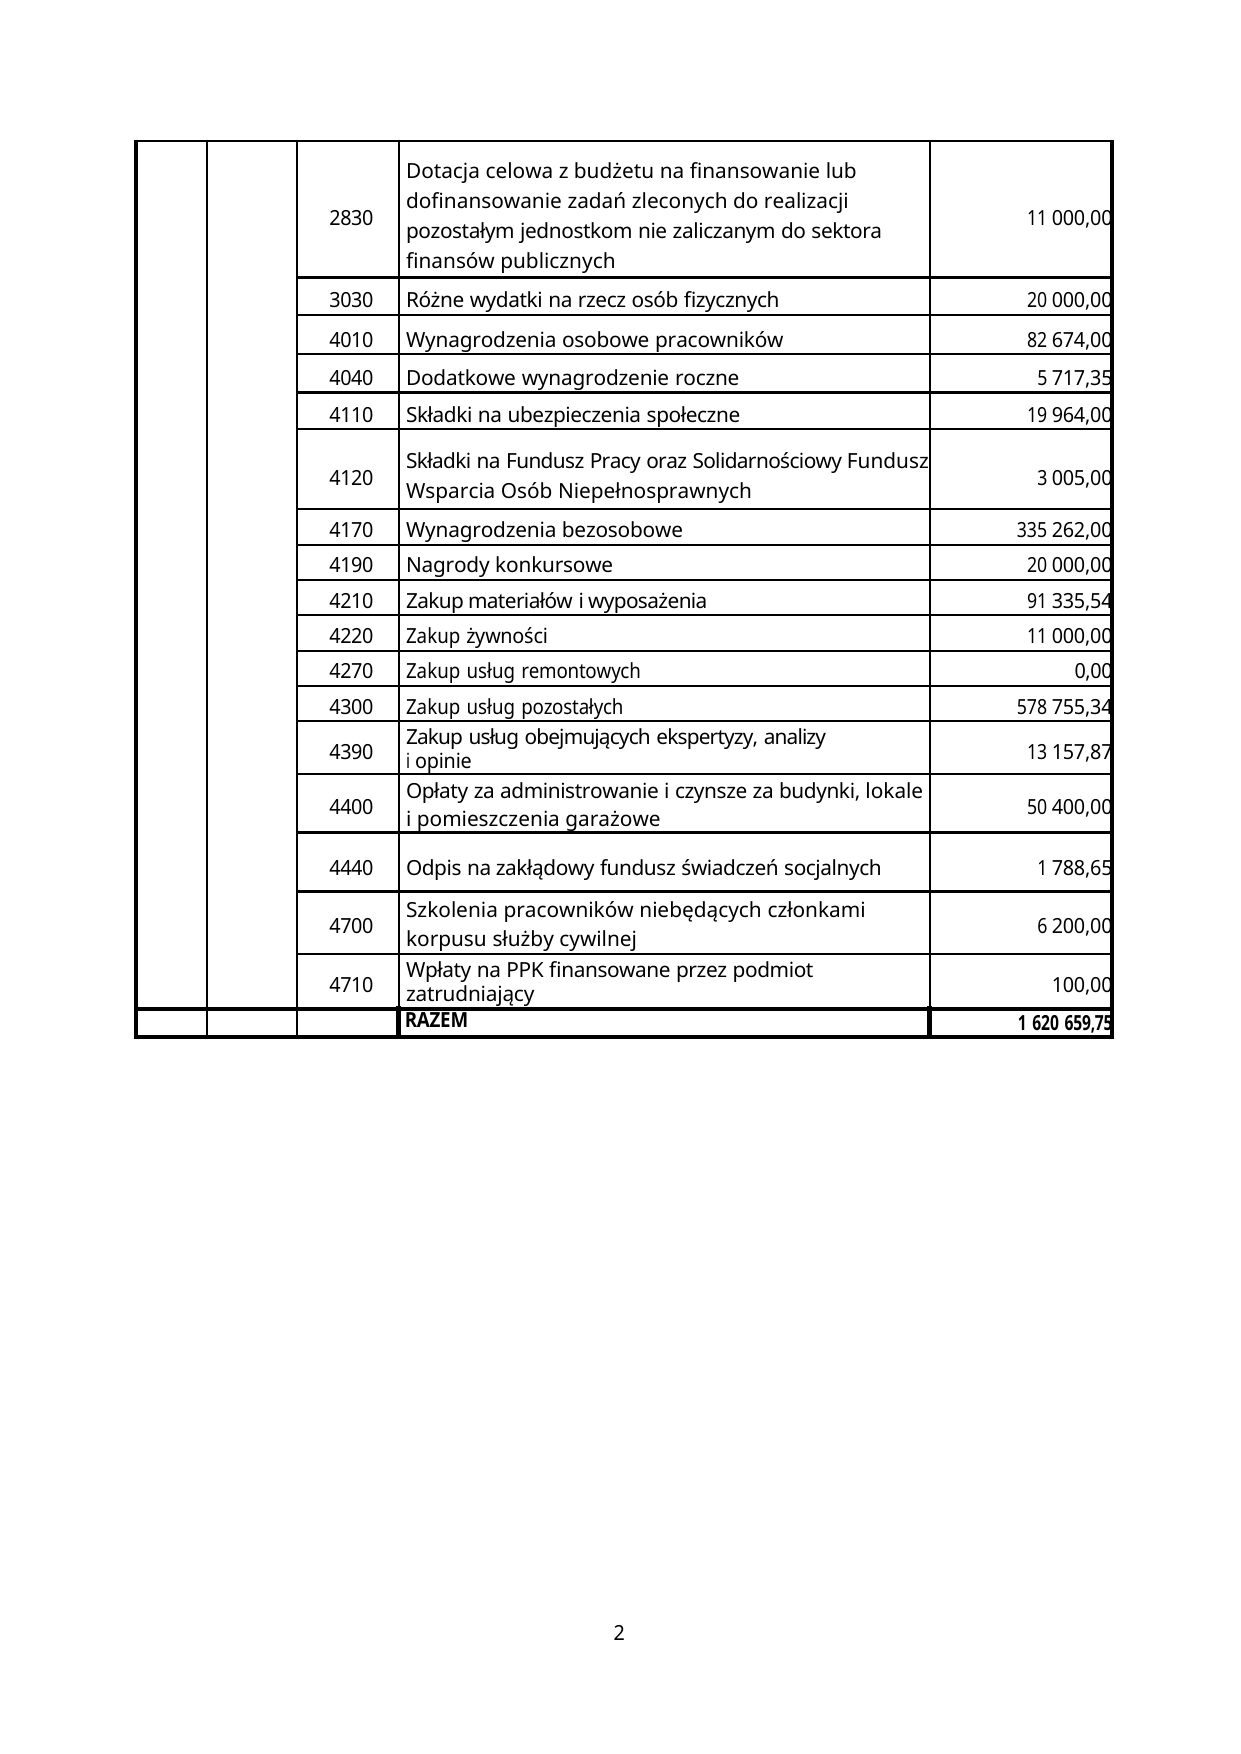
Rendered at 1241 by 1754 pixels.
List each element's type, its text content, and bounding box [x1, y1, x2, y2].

table_cell 4400 [298, 775, 398, 831]
table_cell Wynagrodzenia bezosobowe [400, 510, 929, 544]
table_cell [298, 1011, 396, 1034]
table_cell Odpis na zakłądowy fundusz świadczeń socjalnych [400, 834, 929, 890]
table_cell 335 262,00 [931, 510, 1110, 544]
table_cell 5 717,35 [931, 355, 1110, 391]
table_cell Nagrody konkursowe [400, 546, 929, 579]
table_cell Wpłaty na PPK finansowane przez podmiot zatrudniający [400, 955, 929, 1006]
table_cell Zakup materiałów i wyposażenia [400, 581, 929, 614]
table_cell 4010 [298, 316, 398, 353]
table_cell 3030 [298, 279, 398, 314]
table_cell 4110 [298, 394, 398, 428]
table_cell 0,00 [931, 652, 1110, 685]
table_cell 100,00 [931, 955, 1110, 1006]
table_cell 4210 [298, 581, 398, 614]
table_cell 1 620 659,75 [932, 1011, 1110, 1034]
table_cell Opłaty za administrowanie i czynsze za budynki, lokale i pomieszczenia garażowe [400, 775, 929, 831]
table_cell 82 674,00 [931, 316, 1110, 353]
table_header Dotacja celowa z budżetu na finansowanie lub dofinansowanie zadań zleconych do realizacji pozostałym jednostkom nie zaliczanym do sektora finansów publicznych [400, 142, 929, 276]
table_cell 13 157,87 [931, 722, 1110, 773]
table_cell 11 000,00 [931, 616, 1110, 649]
table_cell [138, 1011, 206, 1034]
table_cell Składki na ubezpieczenia społeczne [400, 394, 929, 428]
table_cell 20 000,00 [931, 546, 1110, 579]
table_cell 6 200,00 [931, 893, 1110, 952]
table_cell Zakup żywności [400, 616, 929, 649]
table_cell Dodatkowe wynagrodzenie roczne [400, 355, 929, 391]
table_cell Różne wydatki na rzecz osób fizycznych [400, 279, 929, 314]
table_cell 4700 [298, 893, 398, 952]
table_cell RAZEM [401, 1011, 927, 1034]
table_cell 4170 [298, 510, 398, 544]
table_cell 4220 [298, 616, 398, 649]
table_cell 20 000,00 [931, 279, 1110, 314]
table_cell 19 964,00 [931, 394, 1110, 428]
table_cell 578 755,34 [931, 687, 1110, 720]
table_cell Wynagrodzenia osobowe pracowników [400, 316, 929, 353]
table_cell 91 335,54 [931, 581, 1110, 614]
table_cell [208, 1011, 296, 1034]
table_cell Składki na Fundusz Pracy oraz Solidarnościowy Fundusz Wsparcia Osób Niepełnosprawnych [400, 430, 929, 508]
table_cell 4040 [298, 355, 398, 391]
table_cell Zakup usług obejmujących ekspertyzy, analizy i opinie [400, 722, 929, 773]
table_cell Zakup usług remontowych [400, 652, 929, 685]
table_cell 4390 [298, 722, 398, 773]
table_header [208, 142, 296, 1006]
table_header 11 000,00 [931, 142, 1110, 276]
table_cell 4710 [298, 955, 398, 1006]
table_cell 4440 [298, 834, 398, 890]
table_cell 4300 [298, 687, 398, 720]
table_cell 4190 [298, 546, 398, 579]
table_cell Szkolenia pracowników niebędących członkami korpusu służby cywilnej [400, 893, 929, 952]
table_cell 4120 [298, 430, 398, 508]
table_header [138, 142, 206, 1006]
table_header 2830 [298, 142, 398, 276]
table_cell 4270 [298, 652, 398, 685]
table_cell 3 005,00 [931, 430, 1110, 508]
table_cell 1 788,65 [931, 834, 1110, 890]
table_cell Zakup usług pozostałych [400, 687, 929, 720]
table_cell 50 400,00 [931, 775, 1110, 831]
